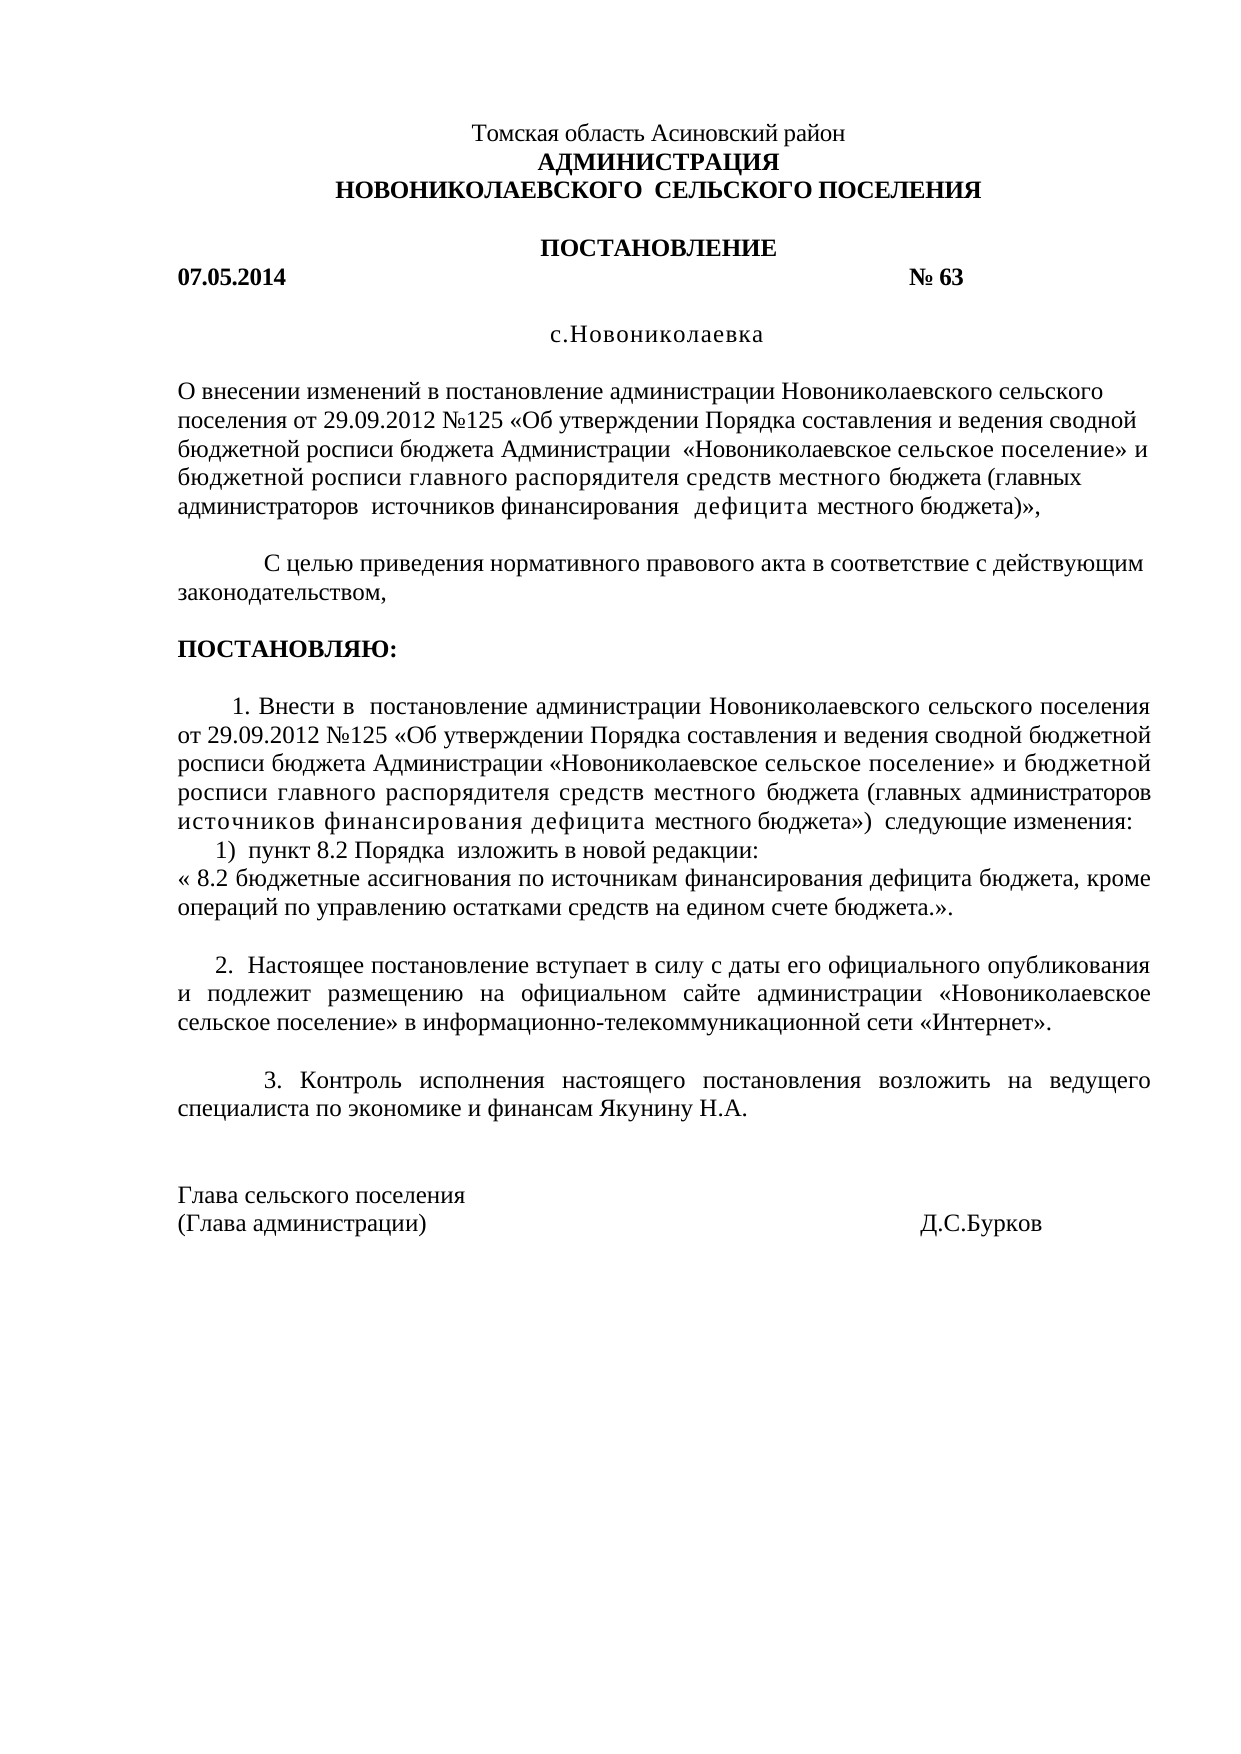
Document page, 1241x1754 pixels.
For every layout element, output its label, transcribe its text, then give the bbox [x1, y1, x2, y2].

text НОВОНИКОЛАЕВСКОГО СЕЛЬСКОГО ПОСЕЛЕНИЯ [177, 176, 1140, 204]
text С целью приведения нормативного правового акта в соответствие с действующим законодательством, [177, 548, 1152, 605]
text 2. Настоящее постановление вступает в силу с даты его официального опубликования и подлежит размещению на официальном сайте администрации «Новониколаевское сельское поселение» в информационно-телекоммуникационной сети «Интернет». [177, 950, 1152, 1036]
text ПОСТАНОВЛЕНИЕ [177, 233, 1140, 262]
text АДМИНИСТРАЦИЯ [177, 147, 1140, 176]
text ПОСТАНОВЛЯЮ: [177, 634, 1152, 663]
text О внесении изменений в постановление администрации Новониколаевского сельского поселения от 29.09.2012 №125 «Об утверждении Порядка составления и ведения сводной бюджетной росписи бюджета Администрации «Новониколаевское сельское поселение» и бюджетной росписи главного распорядителя средств местного бюджета (главных администраторов источников финансирования дефицита местного бюджета)», [177, 376, 1152, 520]
text (Глава администрации) Д.С.Бурков [177, 1208, 1152, 1237]
text 1. Внести в постановление администрации Новониколаевского сельского поселения от 29.09.2012 №125 «Об утверждении Порядка составления и ведения сводной бюджетной росписи бюджета Администрации «Новониколаевское сельское поселение» и бюджетной росписи главного распорядителя средств местного бюджета (главных администраторов источников финансирования дефицита местного бюджета») следующие изменения: [177, 691, 1152, 835]
text 3. Контроль исполнения настоящего постановления возложить на ведущего специалиста по экономике и финансам Якунину Н.А. [177, 1065, 1152, 1122]
text « 8.2 бюджетные ассигнования по источникам финансирования дефицита бюджета, кроме операций по управлению остатками средств на едином счете бюджета.». [177, 863, 1152, 921]
text Глава сельского поселения [177, 1180, 1152, 1208]
text 07.05.2014 № 63 [177, 262, 1152, 291]
text с.Новониколаевка [177, 319, 1152, 347]
text Томская область Асиновский район [177, 118, 1140, 147]
text 1) пункт 8.2 Порядка изложить в новой редакции: [177, 835, 1152, 863]
